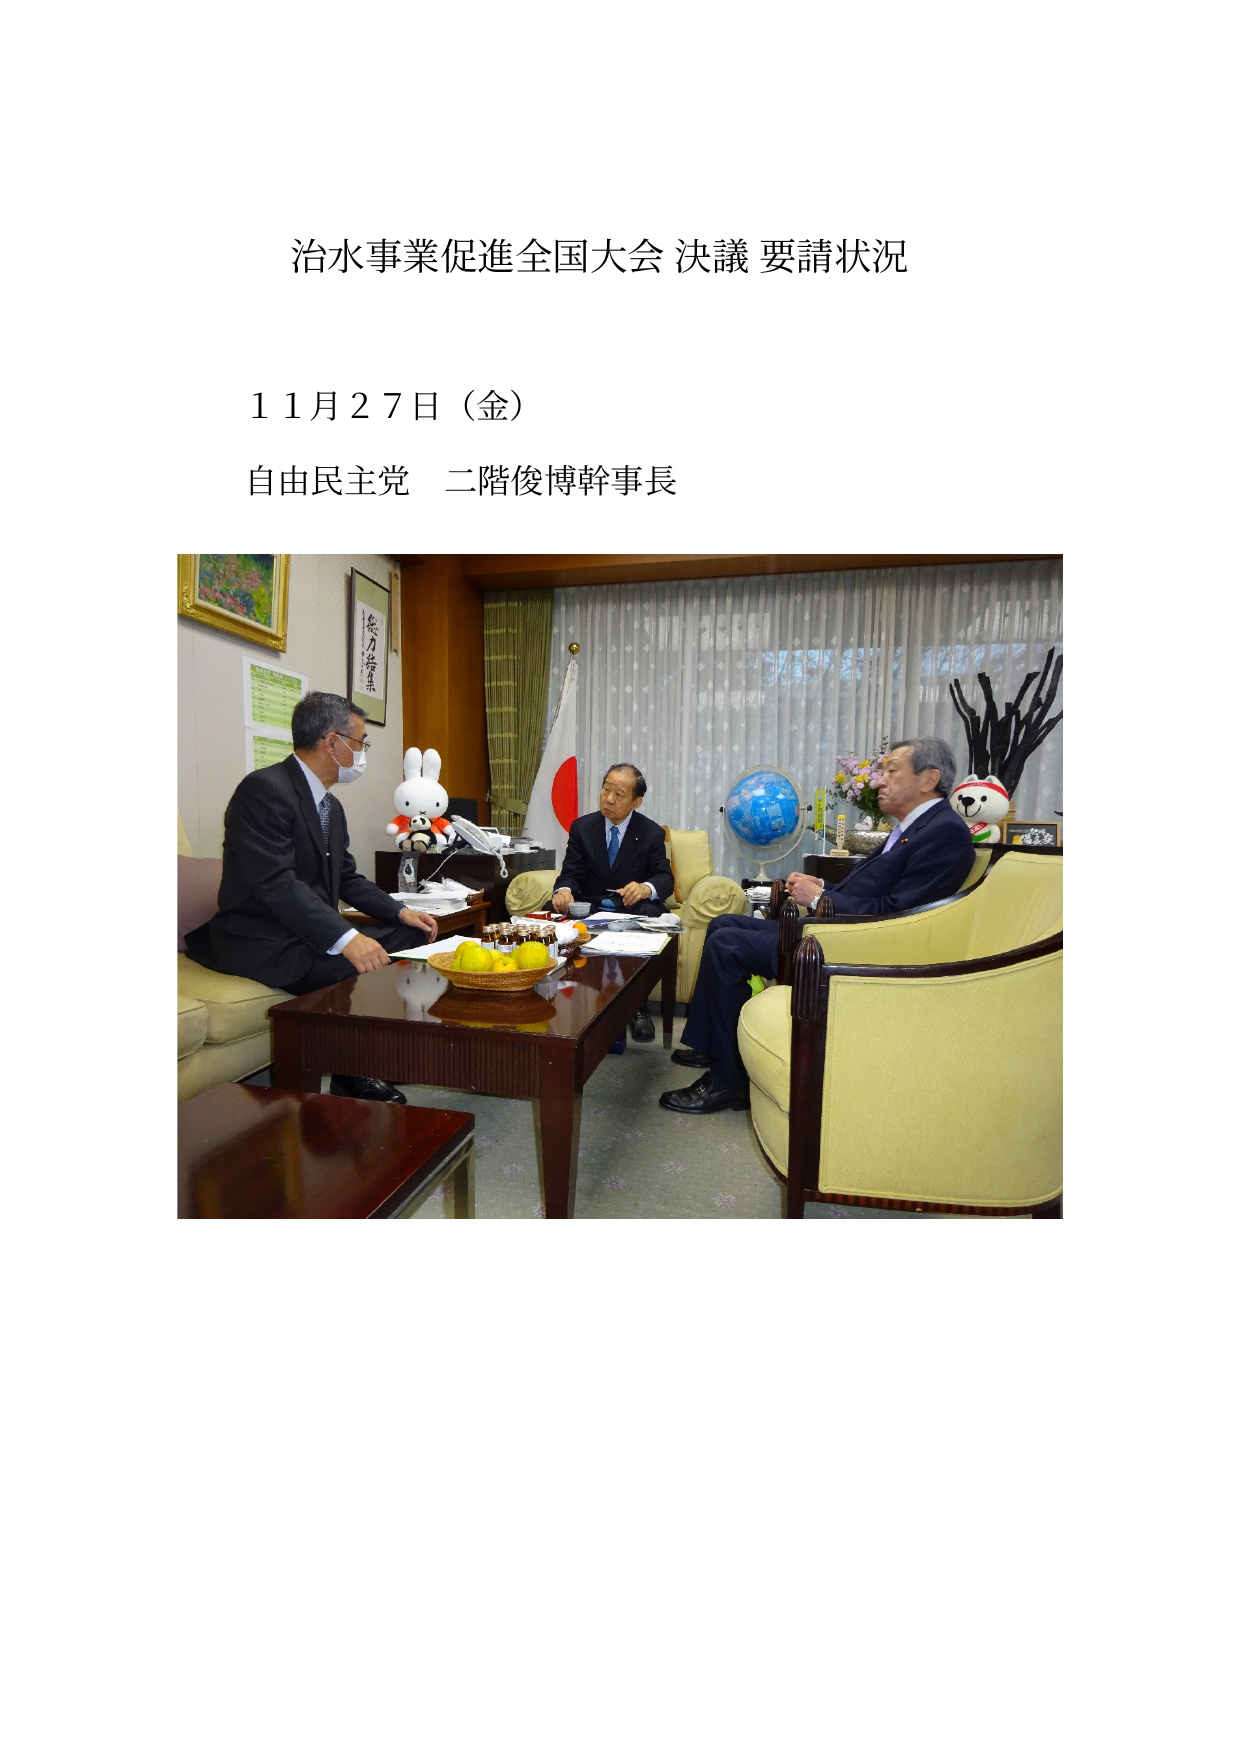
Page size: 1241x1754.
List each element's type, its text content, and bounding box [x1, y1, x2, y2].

text 治水事業促進全国大会 決議 要請状況 [177, 217, 1063, 292]
picture [177, 554, 1063, 1219]
text １１月２７日（金） [177, 367, 1063, 442]
text 自由民主党 二階俊博幹事長 [177, 442, 1063, 517]
